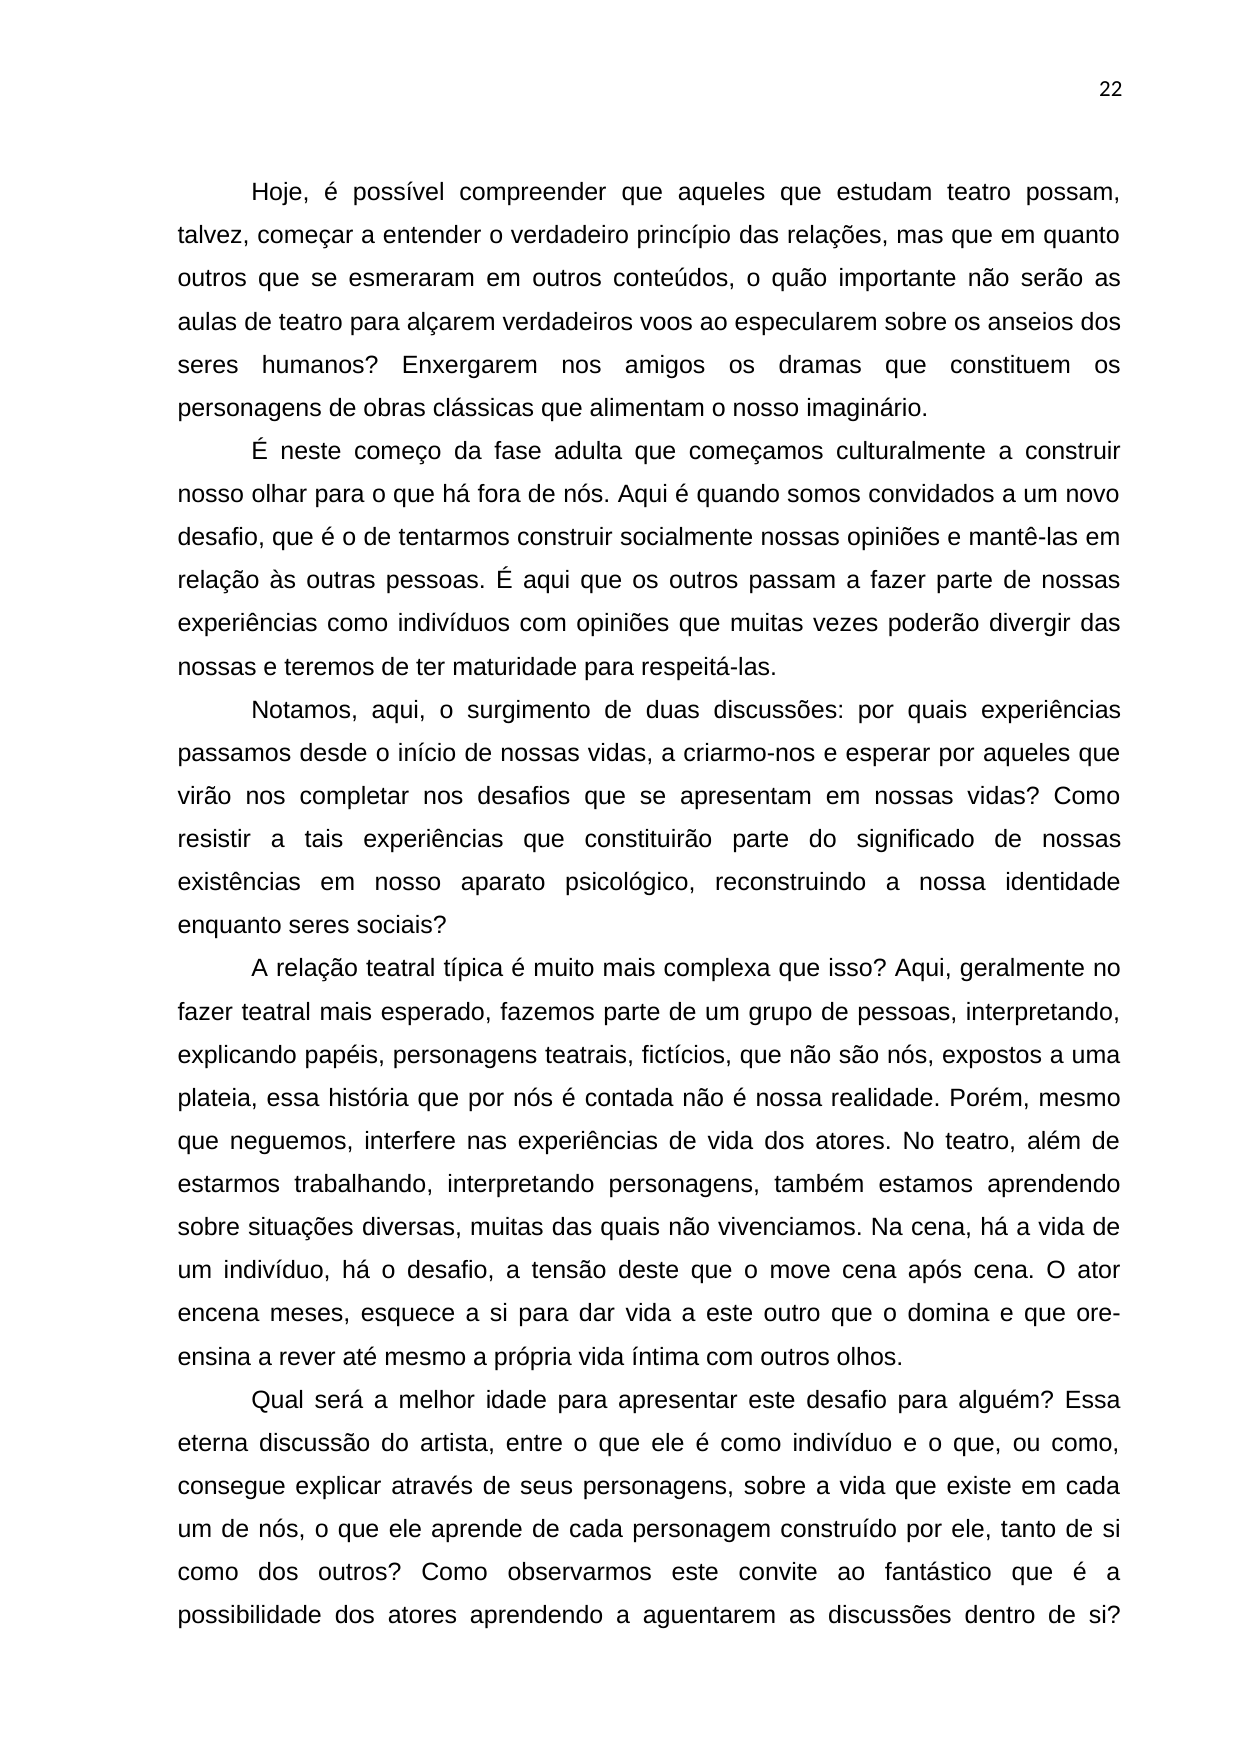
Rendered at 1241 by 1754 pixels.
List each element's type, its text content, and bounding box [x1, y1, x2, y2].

text Hoje, é possível compreender que aqueles que estudam teatro possam, talvez, começar a entender o verdadeiro princípio das relações, mas que em quanto outros que se esmeraram em outros conteúdos, o quão importante não serão as aulas de teatro para alçarem verdadeiros voos ao especularem sobre os anseios dos seres humanos? Enxergarem nos amigos os dramas que constituem os personagens de obras clássicas que alimentam o nosso imaginário. [177, 177, 1122, 422]
text A relação teatral típica é muito mais complexa que isso? Aqui, geralmente no fazer teatral mais esperado, fazemos parte de um grupo de pessoas, interpretando, explicando papéis, personagens teatrais, fictícios, que não são nós, expostos a uma plateia, essa história que por nós é contada não é nossa realidade. Porém, mesmo que neguemos, interfere nas experiências de vida dos atores. No teatro, além de estarmos trabalhando, interpretando personagens, também estamos aprendendo sobre situações diversas, muitas das quais não vivenciamos. Na cena, há a vida de um indivíduo, há o desafio, a tensão deste que o move cena após cena. O ator encena meses, esquece a si para dar vida a este outro que o domina e que ore-ensina a rever até mesmo a própria vida íntima com outros olhos. [177, 953, 1122, 1370]
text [177, 1385, 1122, 1629]
text É neste começo da fase adulta que começamos culturalmente a construir nosso olhar para o que há fora de nós. Aqui é quando somos convidados a um novo desafio, que é o de tentarmos construir socialmente nossas opiniões e mantê-las em relação às outras pessoas. É aqui que os outros passam a fazer parte de nossas experiências como indivíduos com opiniões que muitas vezes poderão divergir das nossas e teremos de ter maturidade para respeitá-las. [177, 436, 1122, 680]
text Notamos, aqui, o surgimento de duas discussões: por quais experiências passamos desde o início de nossas vidas, a criarmo-nos e esperar por aqueles que virão nos completar nos desafios que se apresentam em nossas vidas? Como resistir a tais experiências que constituirão parte do significado de nossas existências em nosso aparato psicológico, reconstruindo a nossa identidade enquanto seres sociais? [177, 695, 1122, 939]
